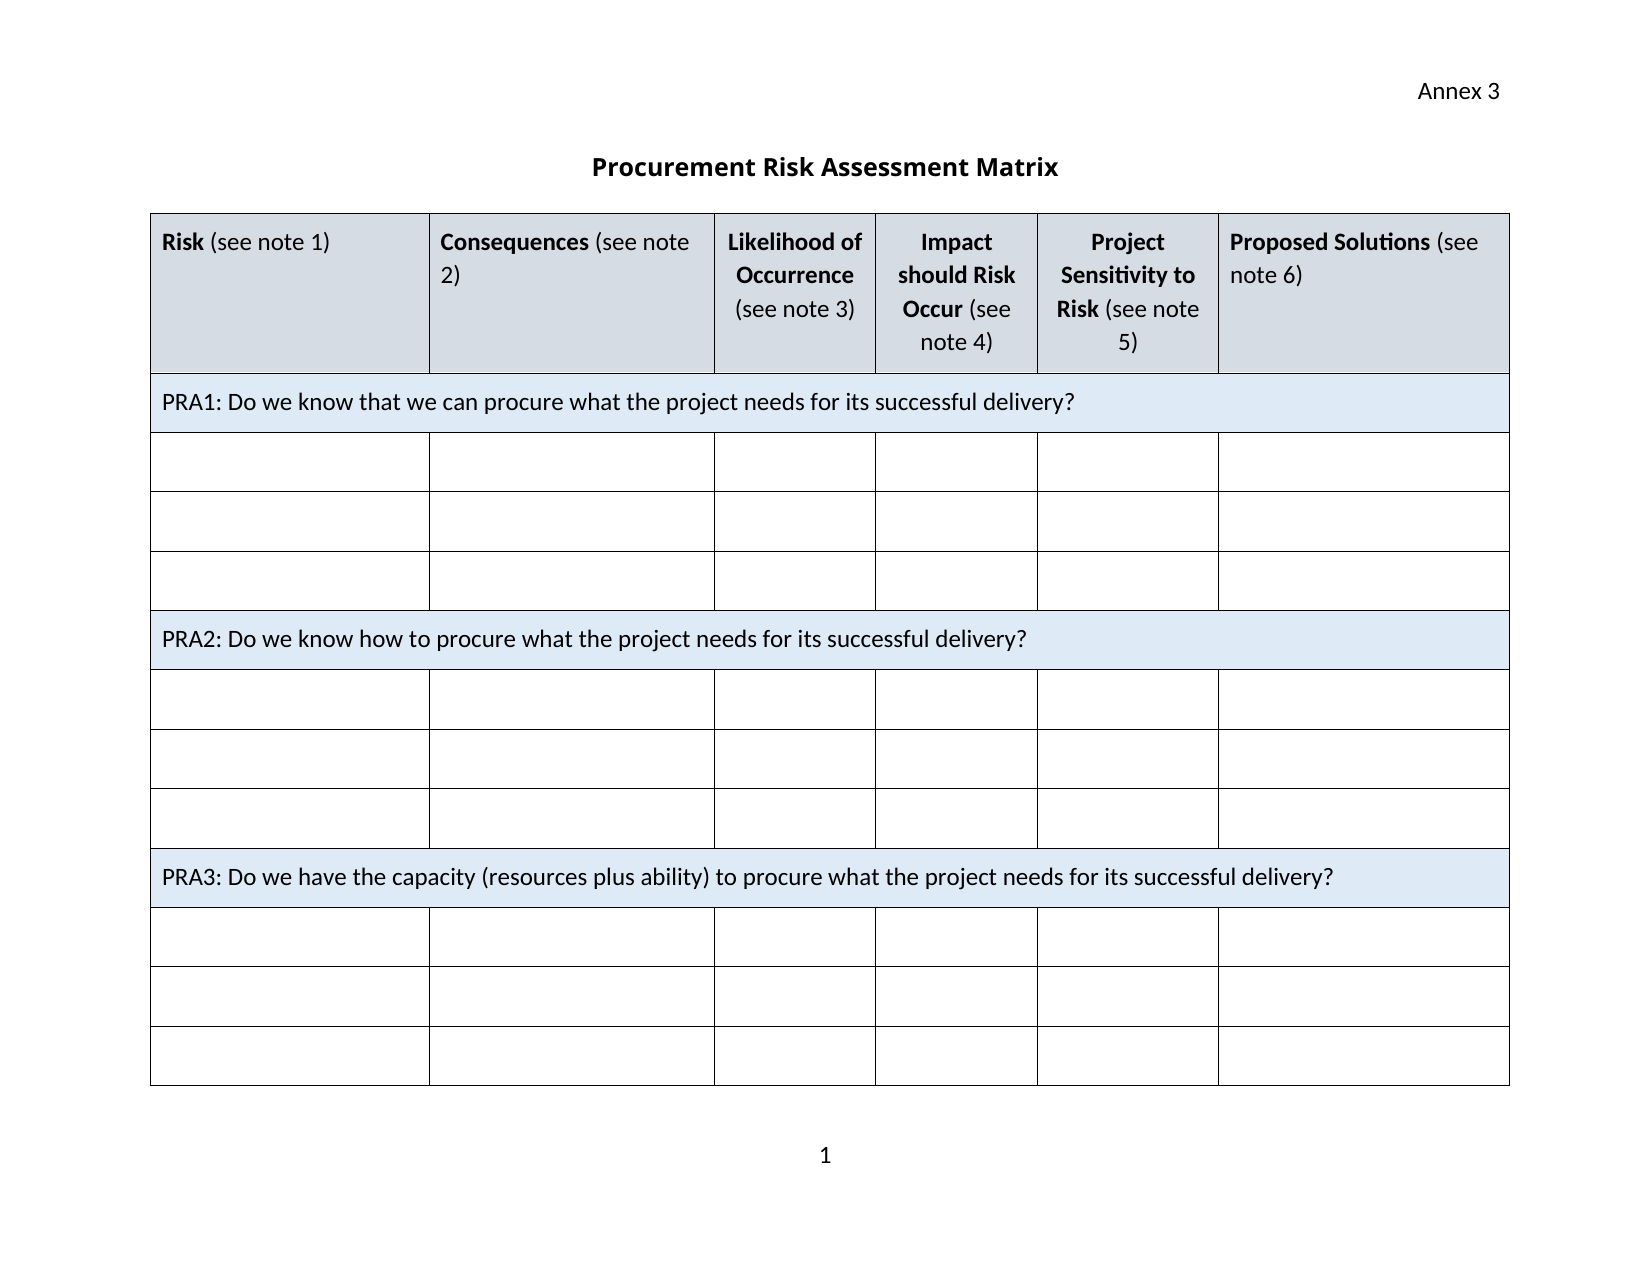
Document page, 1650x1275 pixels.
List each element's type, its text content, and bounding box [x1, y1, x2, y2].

table_cell [1038, 492, 1218, 551]
table_cell [876, 433, 1037, 491]
table_cell [1219, 1027, 1509, 1085]
table_cell [430, 492, 714, 551]
table_header Likelihood of Occurrence (see note 3) [715, 214, 875, 372]
table_cell [876, 492, 1037, 551]
table_cell [1038, 730, 1218, 788]
table_cell [430, 908, 714, 966]
table_cell [151, 730, 429, 788]
table_cell [876, 789, 1037, 847]
table_header Project Sensitivity to Risk (see note 5) [1038, 214, 1218, 372]
table_cell [1038, 433, 1218, 491]
table_cell [1219, 552, 1509, 610]
table_cell [430, 670, 714, 729]
table_cell [876, 1027, 1037, 1085]
table_cell [876, 908, 1037, 966]
table_cell [715, 552, 875, 610]
table_cell [715, 492, 875, 551]
table_cell [715, 967, 875, 1026]
table_cell [430, 730, 714, 788]
table_cell [715, 730, 875, 788]
table_cell [1219, 789, 1509, 847]
table_cell [715, 433, 875, 491]
table_cell [151, 433, 429, 491]
table_cell PRA3: Do we have the capacity (resources plus ability) to procure what the project needs for its successful delivery? [151, 849, 1509, 907]
table_cell [430, 967, 714, 1026]
table_cell [715, 789, 875, 847]
table_cell [876, 670, 1037, 729]
table_cell PRA1: Do we know that we can procure what the project needs for its successful delivery? [151, 374, 1509, 432]
table_header Consequences (see note 2) [430, 214, 714, 372]
table_cell [430, 552, 714, 610]
table_cell [151, 789, 429, 847]
table_header Impact should Risk Occur (see note 4) [876, 214, 1037, 372]
table_cell [430, 789, 714, 847]
table_cell [1038, 552, 1218, 610]
table_cell [1219, 730, 1509, 788]
table_cell [715, 908, 875, 966]
table_cell [151, 967, 429, 1026]
table_cell [1219, 967, 1509, 1026]
table_cell [1038, 789, 1218, 847]
table_cell [430, 433, 714, 491]
table_cell [1219, 670, 1509, 729]
table_cell [876, 730, 1037, 788]
table_header Risk (see note 1) [151, 214, 429, 372]
table_cell [151, 492, 429, 551]
table_cell PRA2: Do we know how to procure what the project needs for its successful delivery? [151, 611, 1509, 669]
table_cell [715, 670, 875, 729]
table_cell [1038, 670, 1218, 729]
table_cell [430, 1027, 714, 1085]
table_cell [876, 967, 1037, 1026]
table_cell [1219, 433, 1509, 491]
table_cell [151, 670, 429, 729]
table_cell [151, 552, 429, 610]
table_cell [715, 1027, 875, 1085]
table_cell [1038, 967, 1218, 1026]
table_header Proposed Solutions (see note 6) [1219, 214, 1509, 372]
table_cell [1038, 908, 1218, 966]
subtitle Procurement Risk Assessment Matrix [150, 150, 1500, 184]
table_cell [1219, 492, 1509, 551]
table_cell [1038, 1027, 1218, 1085]
table_cell [151, 908, 429, 966]
table_cell [151, 1027, 429, 1085]
table_cell [1219, 908, 1509, 966]
table_cell [876, 552, 1037, 610]
